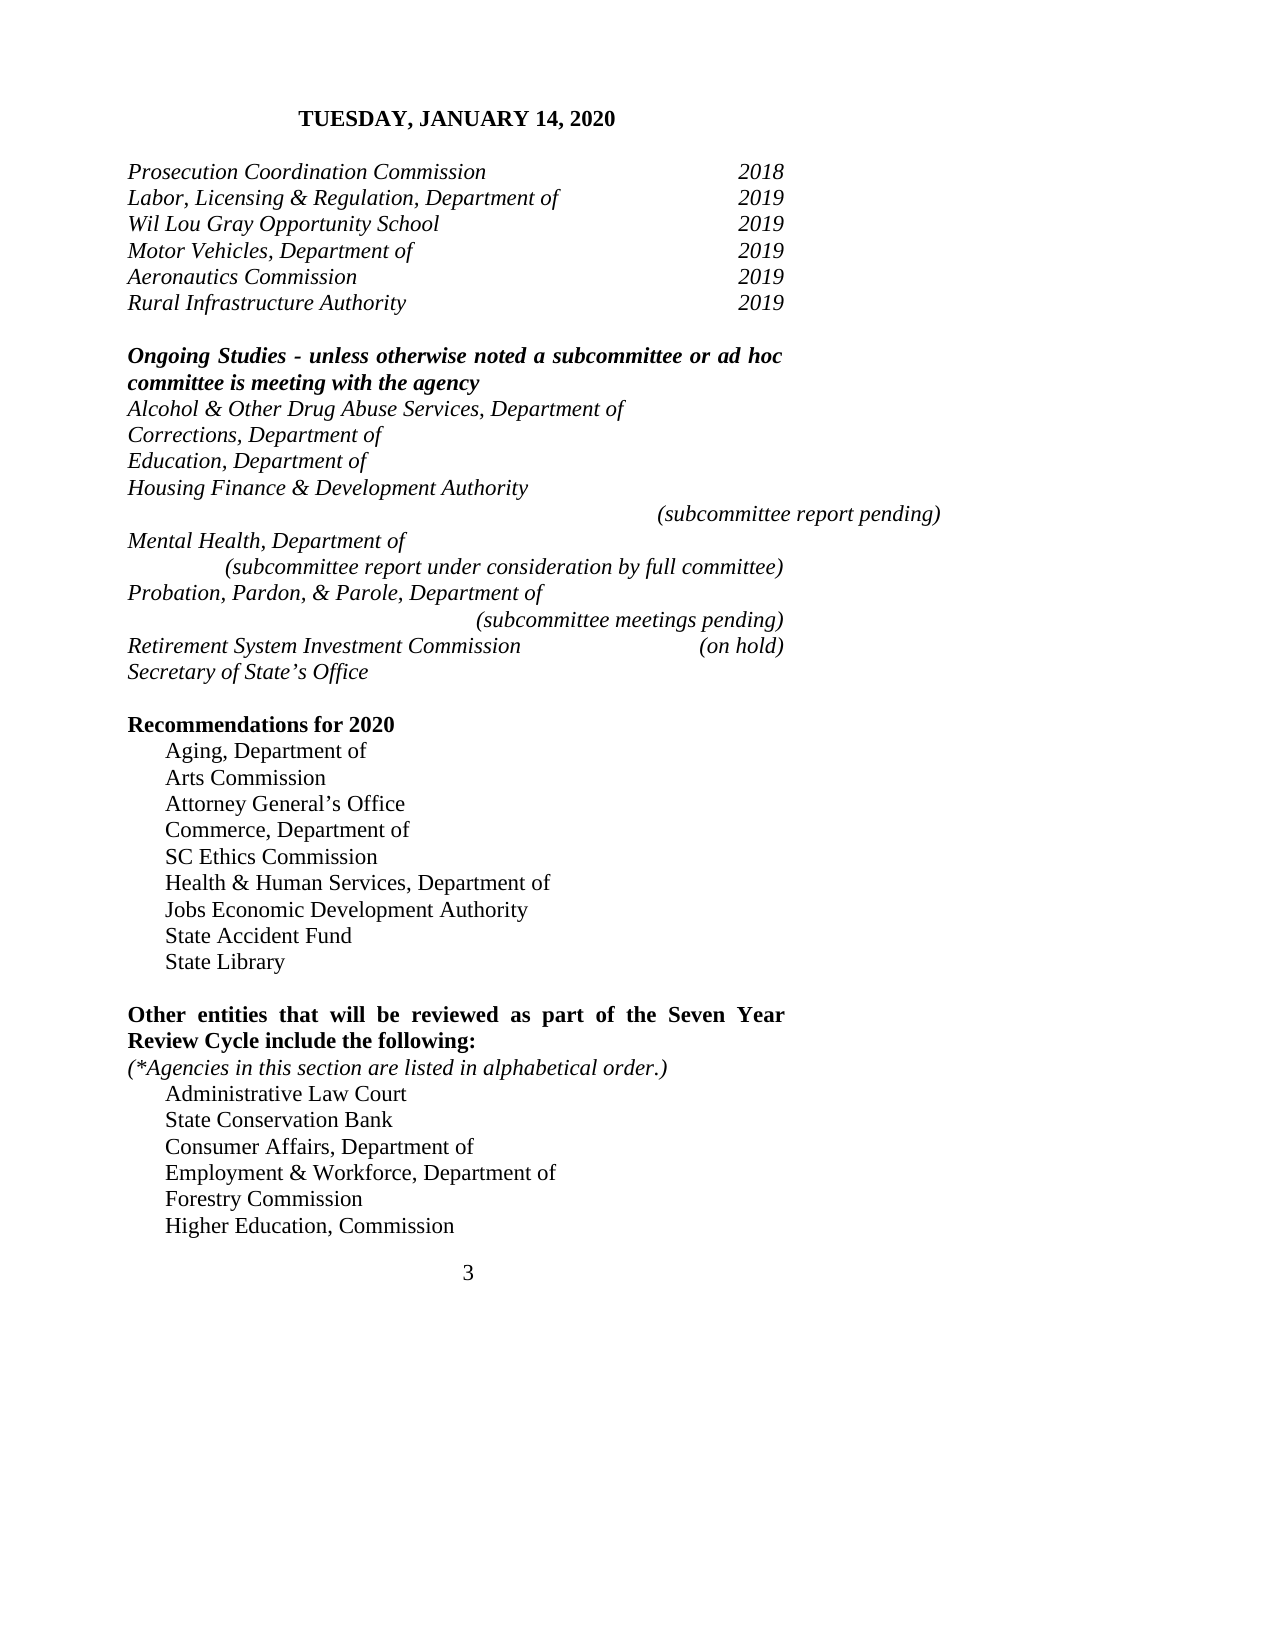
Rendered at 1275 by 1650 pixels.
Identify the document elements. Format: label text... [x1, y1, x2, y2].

text Labor, Licensing & Regulation, Department of 2019 [127, 184, 786, 210]
text Jobs Economic Development Authority [165, 896, 786, 922]
text (subcommittee meetings pending) [127, 606, 786, 632]
text Attorney General’s Office [165, 790, 786, 817]
text Aeronautics Commission 2019 [127, 263, 786, 289]
text Ongoing Studies - unless otherwise noted a subcommittee or ad hoc committee is meeting with the agency [127, 342, 786, 395]
text Alcohol & Other Drug Abuse Services, Department of [127, 395, 786, 421]
text Rural Infrastructure Authority 2019 [127, 289, 786, 316]
text SC Ethics Commission [165, 843, 786, 869]
text (*Agencies in this section are listed in alphabetical order.) [127, 1054, 786, 1080]
text Administrative Law Court [165, 1080, 786, 1106]
text Retirement System Investment Commission (on hold) [127, 632, 786, 658]
text Consumer Affairs, Department of [165, 1133, 786, 1159]
text Mental Health, Department of [127, 527, 786, 553]
text Motor Vehicles, Department of 2019 [127, 237, 786, 263]
text Probation, Pardon, & Parole, Department of [127, 579, 786, 606]
text (subcommittee report pending) [127, 500, 786, 527]
text (subcommittee report under consideration by full committee) [127, 553, 786, 579]
text Forestry Commission [165, 1186, 786, 1212]
text Other entities that will be reviewed as part of the Seven Year Review Cycle include the following: [127, 1001, 786, 1054]
text Employment & Workforce, Department of [165, 1159, 786, 1186]
text State Library [165, 948, 786, 975]
text Wil Lou Gray Opportunity School 2019 [127, 210, 786, 237]
text Arts Commission [165, 764, 786, 790]
text Education, Department of [127, 448, 786, 474]
text Prosecution Coordination Commission 2018 [127, 158, 786, 184]
text State Accident Fund [165, 922, 786, 948]
text Corrections, Department of [127, 421, 786, 448]
text Aging, Department of [165, 737, 786, 764]
text Health & Human Services, Department of [165, 869, 786, 896]
text Recommendations for 2020 [127, 711, 786, 737]
text Secretary of State’s Office [127, 658, 786, 685]
text Commerce, Department of [165, 817, 786, 843]
text State Conservation Bank [165, 1106, 786, 1133]
text Housing Finance & Development Authority [127, 474, 786, 500]
text Higher Education, Commission [165, 1212, 786, 1238]
